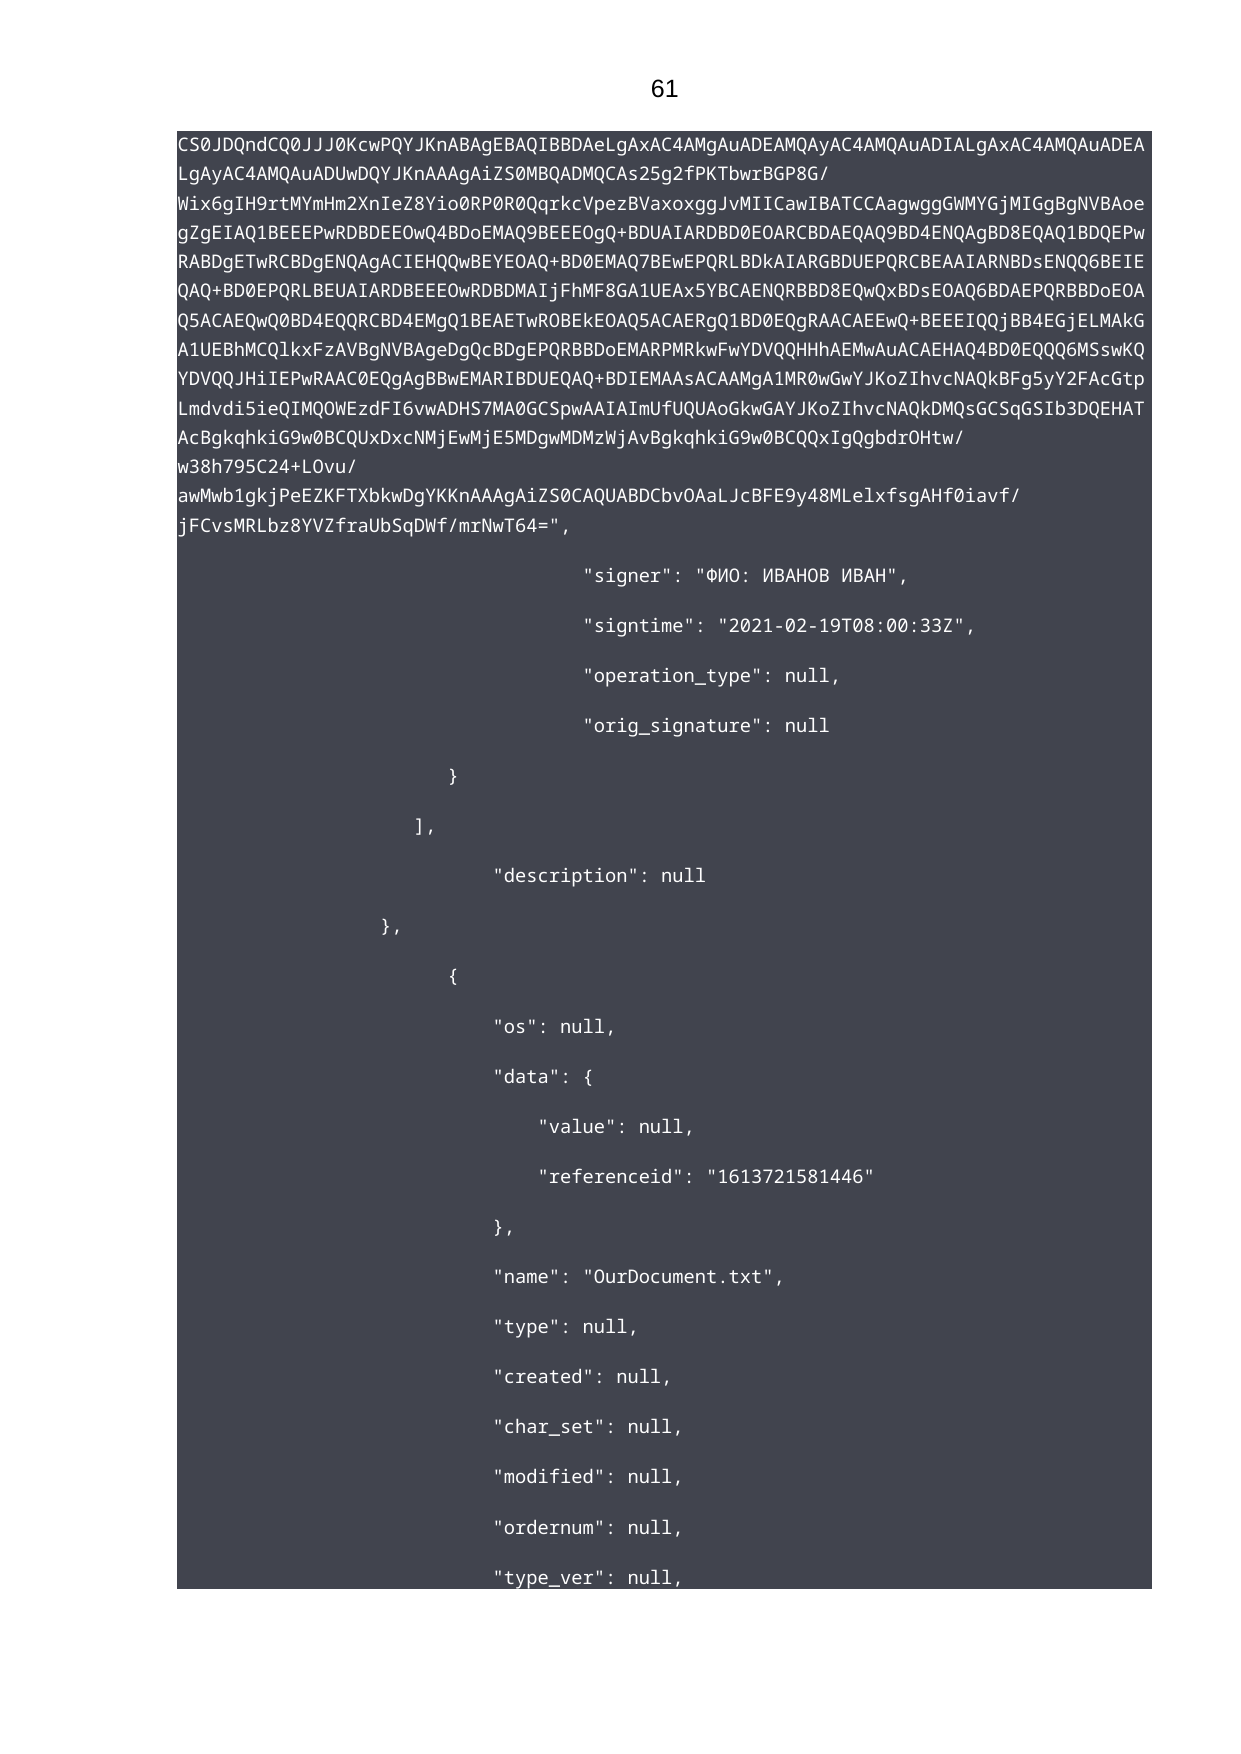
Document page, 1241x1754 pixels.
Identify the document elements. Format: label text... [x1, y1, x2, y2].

text "orig_signature": null [177, 712, 1152, 738]
text "value": null, [177, 1113, 1152, 1139]
text "signtime": "2021-02-19T08:00:33Z", [177, 612, 1152, 638]
text "type": null, [177, 1313, 1152, 1339]
text } [177, 762, 1152, 788]
text "signer": "ФИО: ИВАНОВ ИВАН", [177, 562, 1152, 587]
text "description": null [177, 863, 1152, 888]
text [177, 131, 1152, 537]
text "data": { [177, 1063, 1152, 1088]
text "char_set": null, [177, 1414, 1152, 1439]
text "referenceid": "1613721581446" [177, 1163, 1152, 1189]
text }, [177, 913, 1152, 938]
text ], [177, 812, 1152, 838]
text }, [177, 1213, 1152, 1239]
text "modified": null, [177, 1464, 1152, 1489]
text "os": null, [177, 1013, 1152, 1038]
text { [177, 963, 1152, 988]
text "name": "OurDocument.txt", [177, 1263, 1152, 1289]
text "created": null, [177, 1364, 1152, 1389]
text "type_ver": null, [177, 1564, 1152, 1589]
text "operation_type": null, [177, 662, 1152, 688]
text "ordernum": null, [177, 1514, 1152, 1539]
